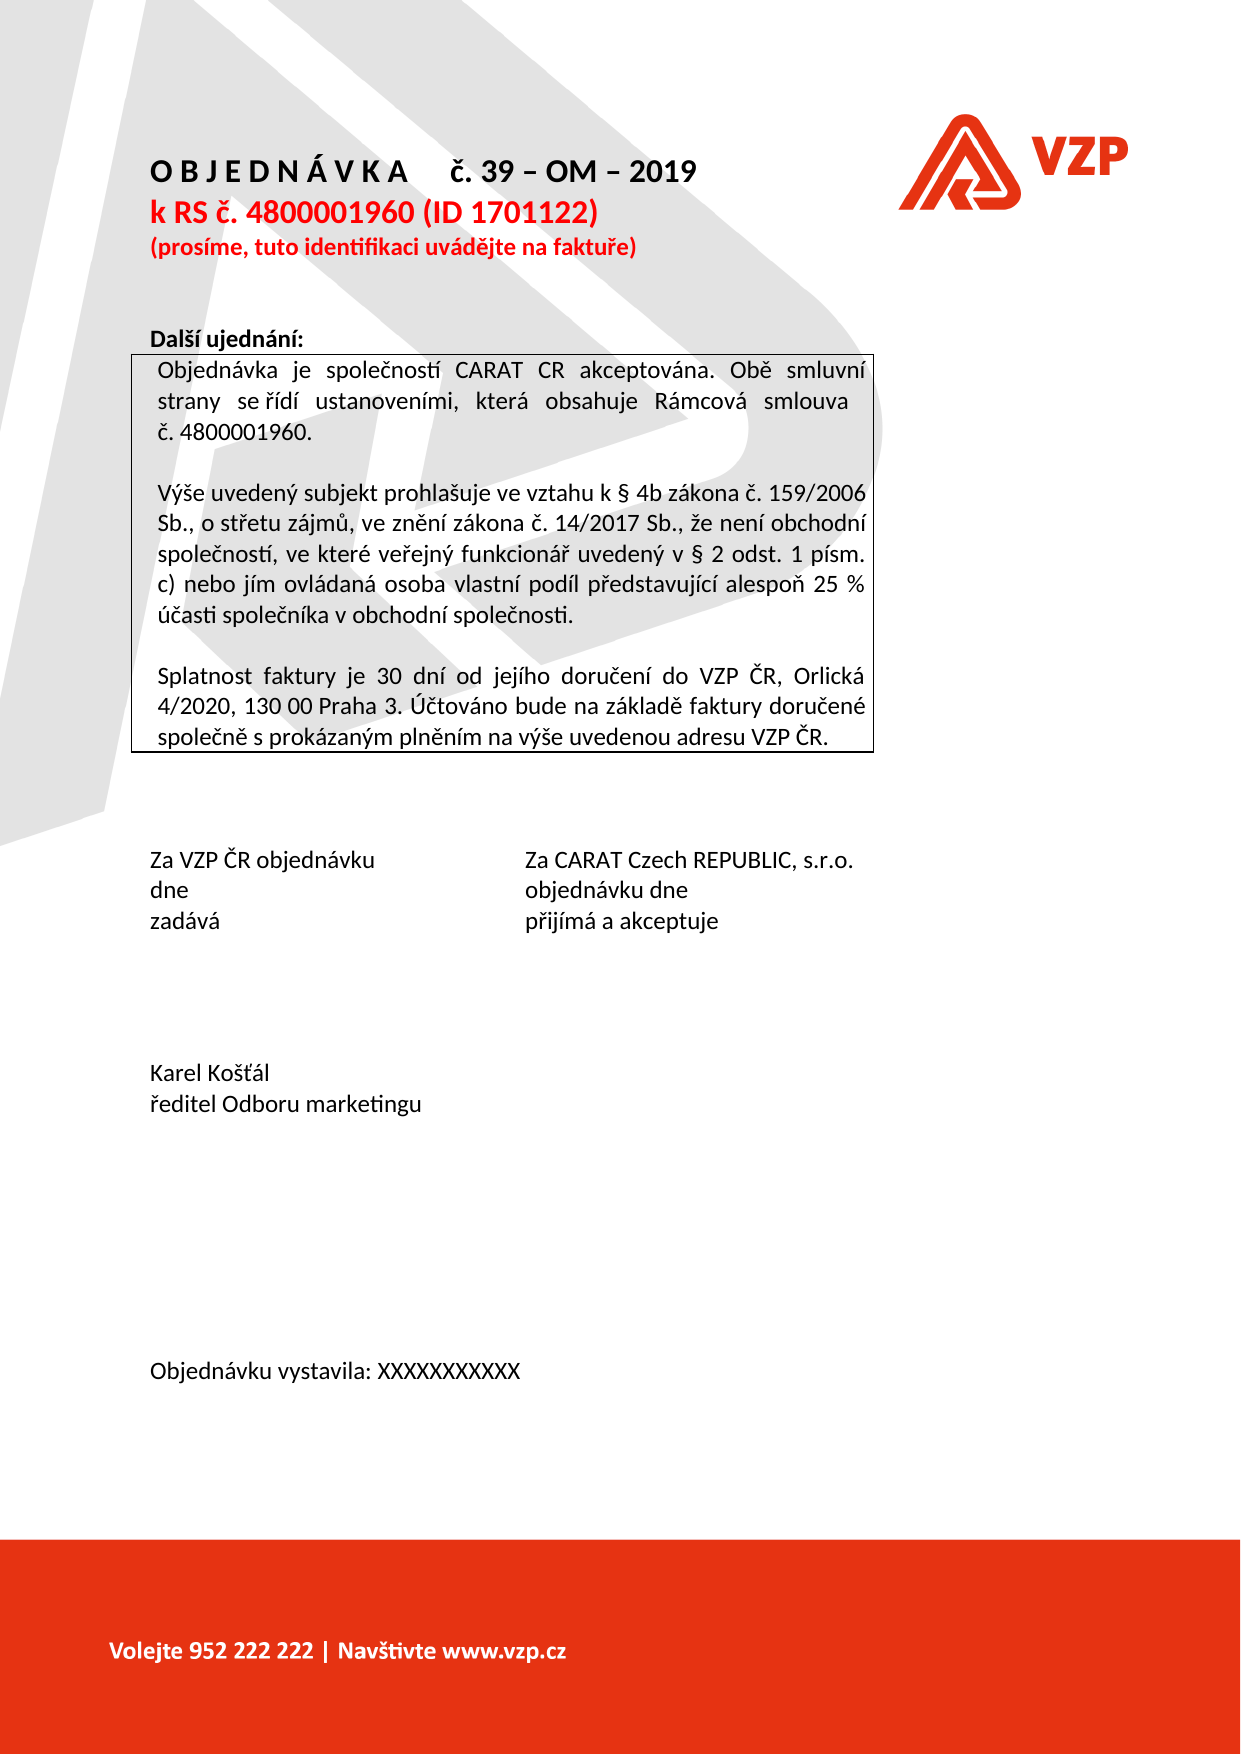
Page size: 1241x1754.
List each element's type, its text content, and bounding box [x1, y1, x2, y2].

text Za VZP ČR objednávku Za CARAT Czech REPUBLIC, s.r.o. [150, 844, 904, 874]
text k RS č. 4800001960 (ID 1701122) [150, 191, 904, 231]
text O B J E D N Á V K A č. 39 – OM – 2019 [150, 150, 904, 191]
picture [0, 0, 1241, 1754]
text dne objednávku dne [150, 874, 904, 905]
text (prosíme, tuto identifikaci uvádějte na faktuře) [150, 231, 904, 262]
text ředitel Odboru marketingu [150, 1088, 904, 1119]
text Karel Košťál [150, 1058, 904, 1088]
text zadává přijímá a akceptuje [150, 905, 904, 936]
text Objednávku vystavila: XXXXXXXXXXX [150, 1355, 904, 1386]
table_header Objednávka je společností CARAT CR akceptována. Obě smluvní strany se řídí ustanoveními, která obsahuje Rámcová smlouva č. 4800001960. Výše uvedený subjekt prohlašuje ve vztahu k § 4b zákona č. 159/2006 Sb., o střetu zájmů, ve znění zákona č. 14/2017 Sb., že není obchodní společností, ve které veřejný funkcionář uvedený v § 2 odst. 1 písm. c) nebo jím ovládaná osoba vlastní podíl představující alespoň 25 % účasti společníka v obchodní společnosti. Splatnost faktury je 30 dní od jejího doručení do VZP ČR, Orlická 4/2020, 130 00 Praha 3. Účtováno bude na základě faktury doručené společně s prokázaným plněním na výše uvedenou adresu VZP ČR. [132, 355, 873, 751]
text Další ujednání: [150, 323, 904, 353]
